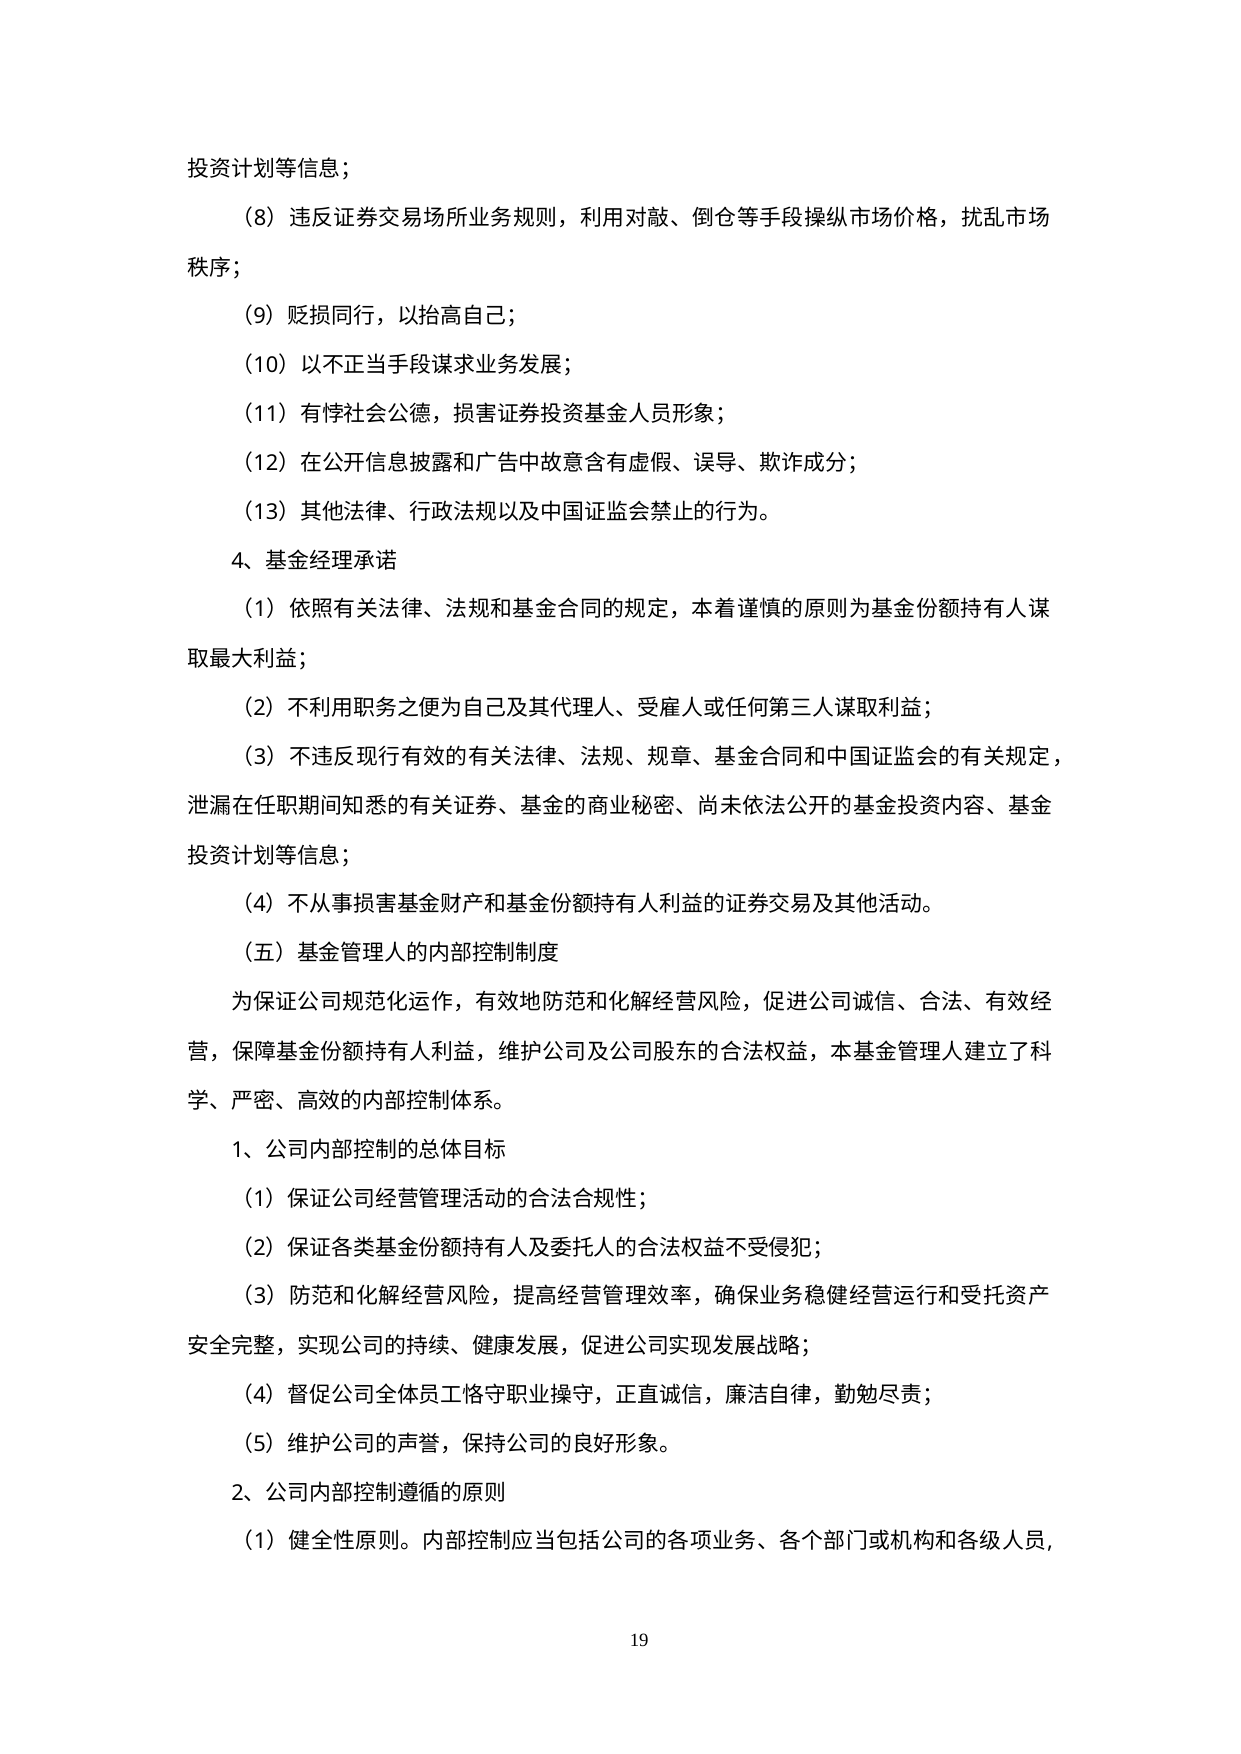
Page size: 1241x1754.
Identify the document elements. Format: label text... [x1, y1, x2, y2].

text （2）保证各类基金份额持有人及委托人的合法权益不受侵犯； [187, 1229, 1053, 1262]
text （10）以不正当手段谋求业务发展； [187, 347, 1053, 379]
text （4）督促公司全体员工恪守职业操守，正直诚信，廉洁自律，勤勉尽责； [187, 1376, 1053, 1409]
text （3）不违反现行有效的有关法律、法规、规章、基金合同和中国证监会的有关规定，泄漏在任职期间知悉的有关证券、基金的商业秘密、尚未依法公开的基金投资内容、基金投资计划等信息； [187, 738, 1053, 870]
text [187, 151, 1053, 183]
text （13）其他法律、行政法规以及中国证监会禁止的行为。 [187, 493, 1053, 526]
text （1）保证公司经营管理活动的合法合规性； [187, 1180, 1053, 1213]
text 为保证公司规范化运作，有效地防范和化解经营风险，促进公司诚信、合法、有效经营，保障基金份额持有人利益，维护公司及公司股东的合法权益，本基金管理人建立了科学、严密、高效的内部控制体系。 [187, 983, 1053, 1116]
text （11）有悖社会公德，损害证券投资基金人员形象； [187, 395, 1053, 428]
text （2）不利用职务之便为自己及其代理人、受雇人或任何第三人谋取利益； [187, 689, 1053, 722]
text （3）防范和化解经营风险，提高经营管理效率，确保业务稳健经营运行和受托资产安全完整，实现公司的持续、健康发展，促进公司实现发展战略； [187, 1278, 1053, 1360]
text （五）基金管理人的内部控制制度 [187, 935, 1053, 968]
text （8）违反证券交易场所业务规则，利用对敲、倒仓等手段操纵市场价格，扰乱市场秩序； [187, 199, 1053, 282]
text 4、基金经理承诺 [187, 542, 1053, 575]
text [187, 1523, 1053, 1556]
text （1）依照有关法律、法规和基金合同的规定，本着谨慎的原则为基金份额持有人谋取最大利益； [187, 591, 1053, 673]
text （9）贬损同行，以抬高自己； [187, 298, 1053, 331]
text 2、公司内部控制遵循的原则 [187, 1474, 1053, 1507]
text （12）在公开信息披露和广告中故意含有虚假、误导、欺诈成分； [187, 444, 1053, 477]
text 1、公司内部控制的总体目标 [187, 1131, 1053, 1164]
text （4）不从事损害基金财产和基金份额持有人利益的证券交易及其他活动。 [187, 886, 1053, 919]
text （5）维护公司的声誉，保持公司的良好形象。 [187, 1425, 1053, 1458]
